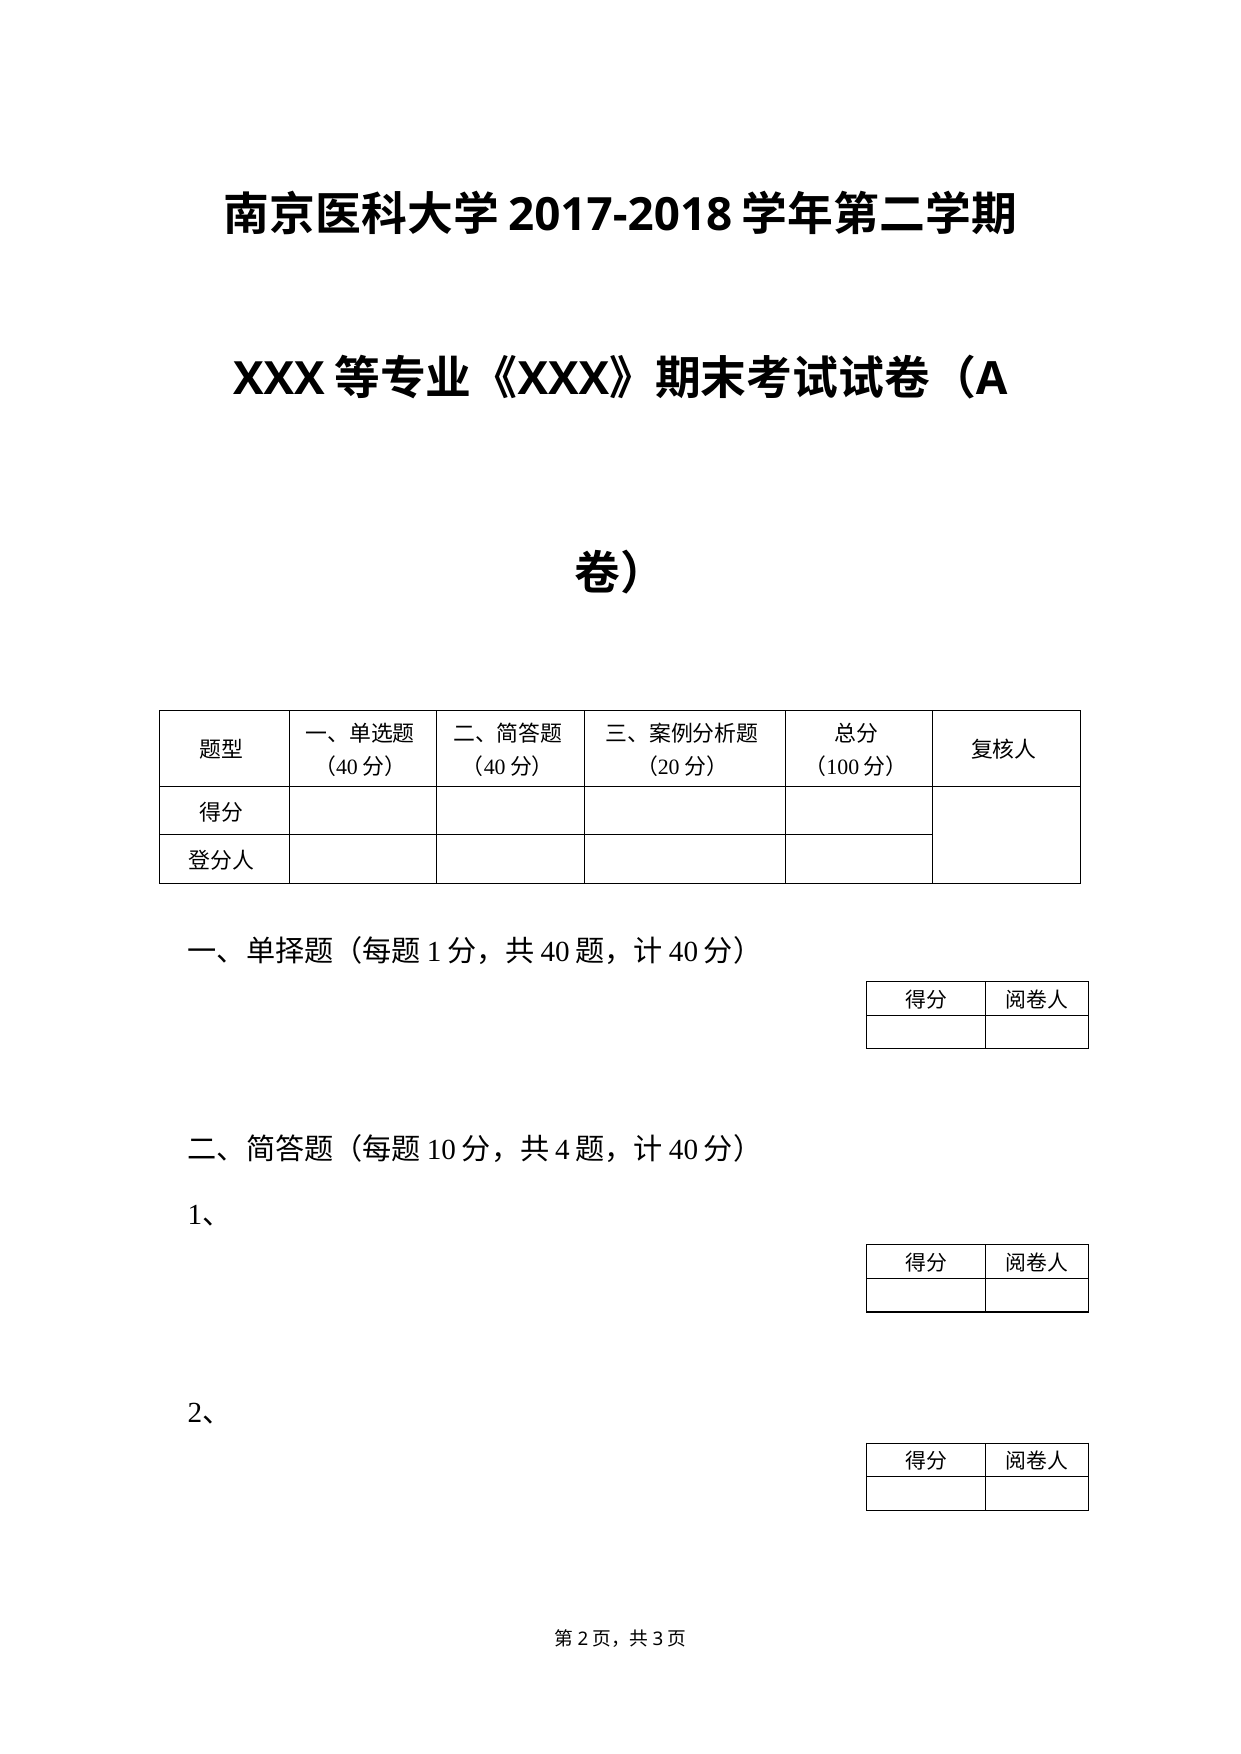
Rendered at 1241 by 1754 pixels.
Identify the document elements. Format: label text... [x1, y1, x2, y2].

table_header 题型 [160, 711, 289, 786]
table_cell [437, 787, 584, 834]
text 一、单择题（每题1分，共40题，计40分） [187, 916, 1053, 981]
text XXX等专业《XXX》期末考试试卷（A卷） [187, 326, 1053, 618]
table_cell [437, 835, 584, 883]
text 1、 [187, 1179, 1053, 1244]
text 南京医科大学2017-2018学年第二学期 [187, 162, 1053, 259]
table_cell 得分 [160, 787, 289, 834]
table_header 阅卷人 [986, 1444, 1088, 1476]
table_header 得分 [867, 1245, 985, 1278]
table_cell [986, 1279, 1088, 1311]
text 2、 [187, 1377, 1053, 1442]
table_cell [867, 1477, 985, 1509]
table_cell [986, 1016, 1088, 1048]
table_cell 登分人 [160, 835, 289, 883]
table_header 一、单选题 （40分） [290, 711, 436, 786]
table_header 阅卷人 [986, 982, 1088, 1015]
table_header 二、简答题 （40分） [437, 711, 584, 786]
table_cell [933, 787, 1080, 883]
table_cell [986, 1477, 1088, 1509]
table_header 阅卷人 [986, 1245, 1088, 1278]
table_cell [290, 835, 436, 883]
text 二、简答题（每题10分，共4题，计40分） [187, 1114, 1053, 1179]
table_cell [867, 1279, 985, 1311]
table_cell [290, 787, 436, 834]
table_header 得分 [867, 1444, 985, 1476]
table_header 复核人 [933, 711, 1080, 786]
table_cell [786, 787, 932, 834]
table_header 得分 [867, 982, 985, 1015]
table_cell [585, 835, 785, 883]
table_cell [585, 787, 785, 834]
table_cell [867, 1016, 985, 1048]
table_cell [786, 835, 932, 883]
table_header 三、案例分析题 （20分） [585, 711, 785, 786]
table_header 总分 （100分） [786, 711, 932, 786]
